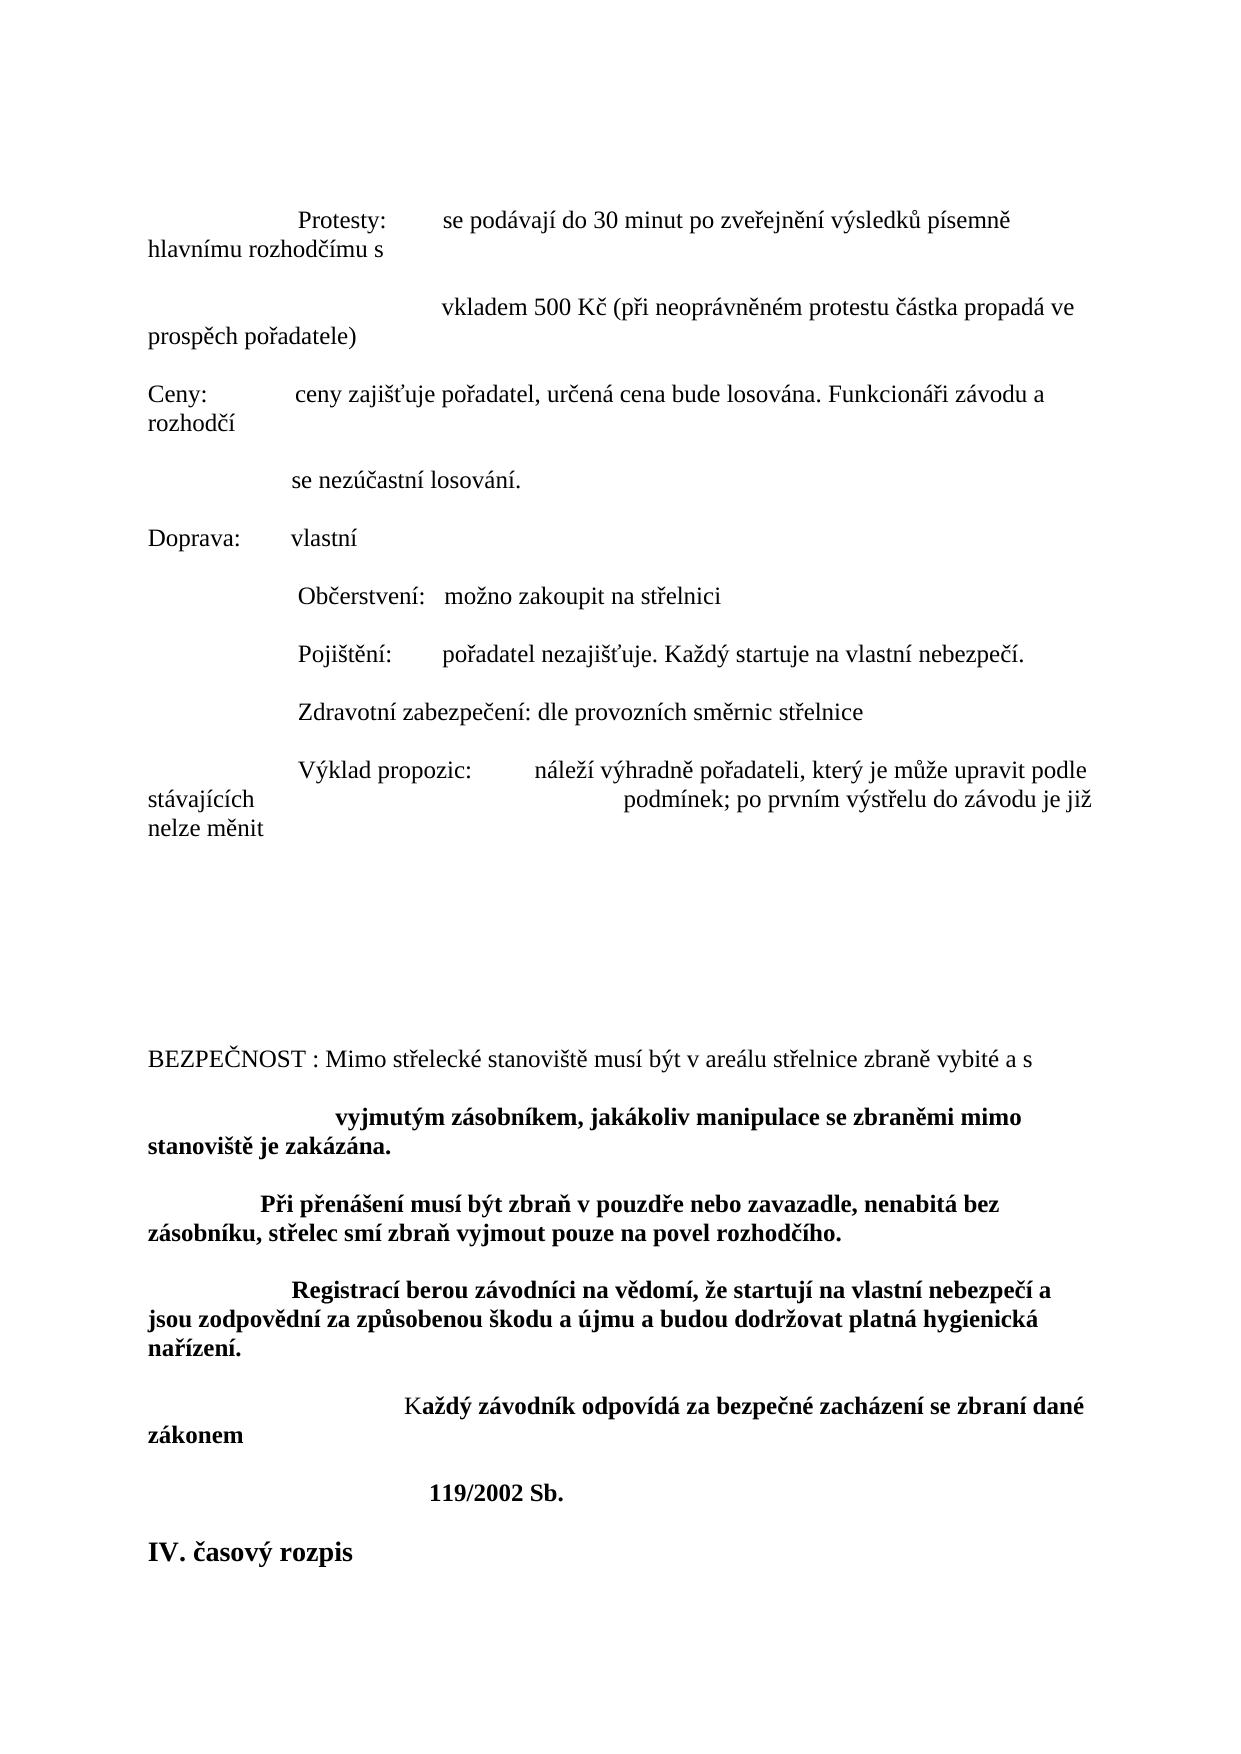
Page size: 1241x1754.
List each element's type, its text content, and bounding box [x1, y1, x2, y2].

text Doprava: vlastní [148, 523, 1093, 552]
text Pojištění: pořadatel nezajišťuje. Každý startuje na vlastní nebezpečí. [148, 639, 1093, 668]
text BEZPEČNOST : Mimo střelecké stanoviště musí být v areálu střelnice zbraně vybité a s [148, 1044, 1093, 1073]
text vyjmutým zásobníkem, jakákoliv manipulace se zbraněmi mimo stanoviště je zakázána. [148, 1102, 1093, 1160]
text vkladem 500 Kč (při neoprávněném protestu částka propadá ve prospěch pořadatele) [148, 292, 1093, 350]
text se nezúčastní losování. [148, 466, 1093, 494]
text 119/2002 Sb. [148, 1478, 1093, 1506]
text Protesty: se podávají do 30 minut po zveřejnění výsledků písemně hlavnímu rozhodčímu s [148, 206, 1093, 263]
text Ceny: ceny zajišťuje pořadatel, určená cena bude losována. Funkcionáři závodu a rozhodčí [148, 379, 1093, 436]
text Každý závodník odpovídá za bezpečné zacházení se zbraní dané zákonem [148, 1391, 1093, 1448]
text Registrací berou závodníci na vědomí, že startují na vlastní nebezpečí a jsou zodpovědní za způsobenou škodu a újmu a budou dodržovat platná hygienická nařízení. [148, 1276, 1093, 1362]
text Při přenášení musí být zbraň v pouzdře nebo zavazadle, nenabitá bez zásobníku, střelec smí zbraň vyjmout pouze na povel rozhodčího. [148, 1189, 1093, 1246]
text Výklad propozic: náleží výhradně pořadateli, který je může upravit podle stávajících podmínek; po prvním výstřelu do závodu je již nelze měnit [148, 755, 1093, 841]
text Občerstvení: možno zakoupit na střelnici [148, 581, 1093, 610]
text Zdravotní zabezpečení: dle provozních směrnic střelnice [148, 697, 1093, 726]
text IV. časový rozpis [148, 1536, 1093, 1568]
